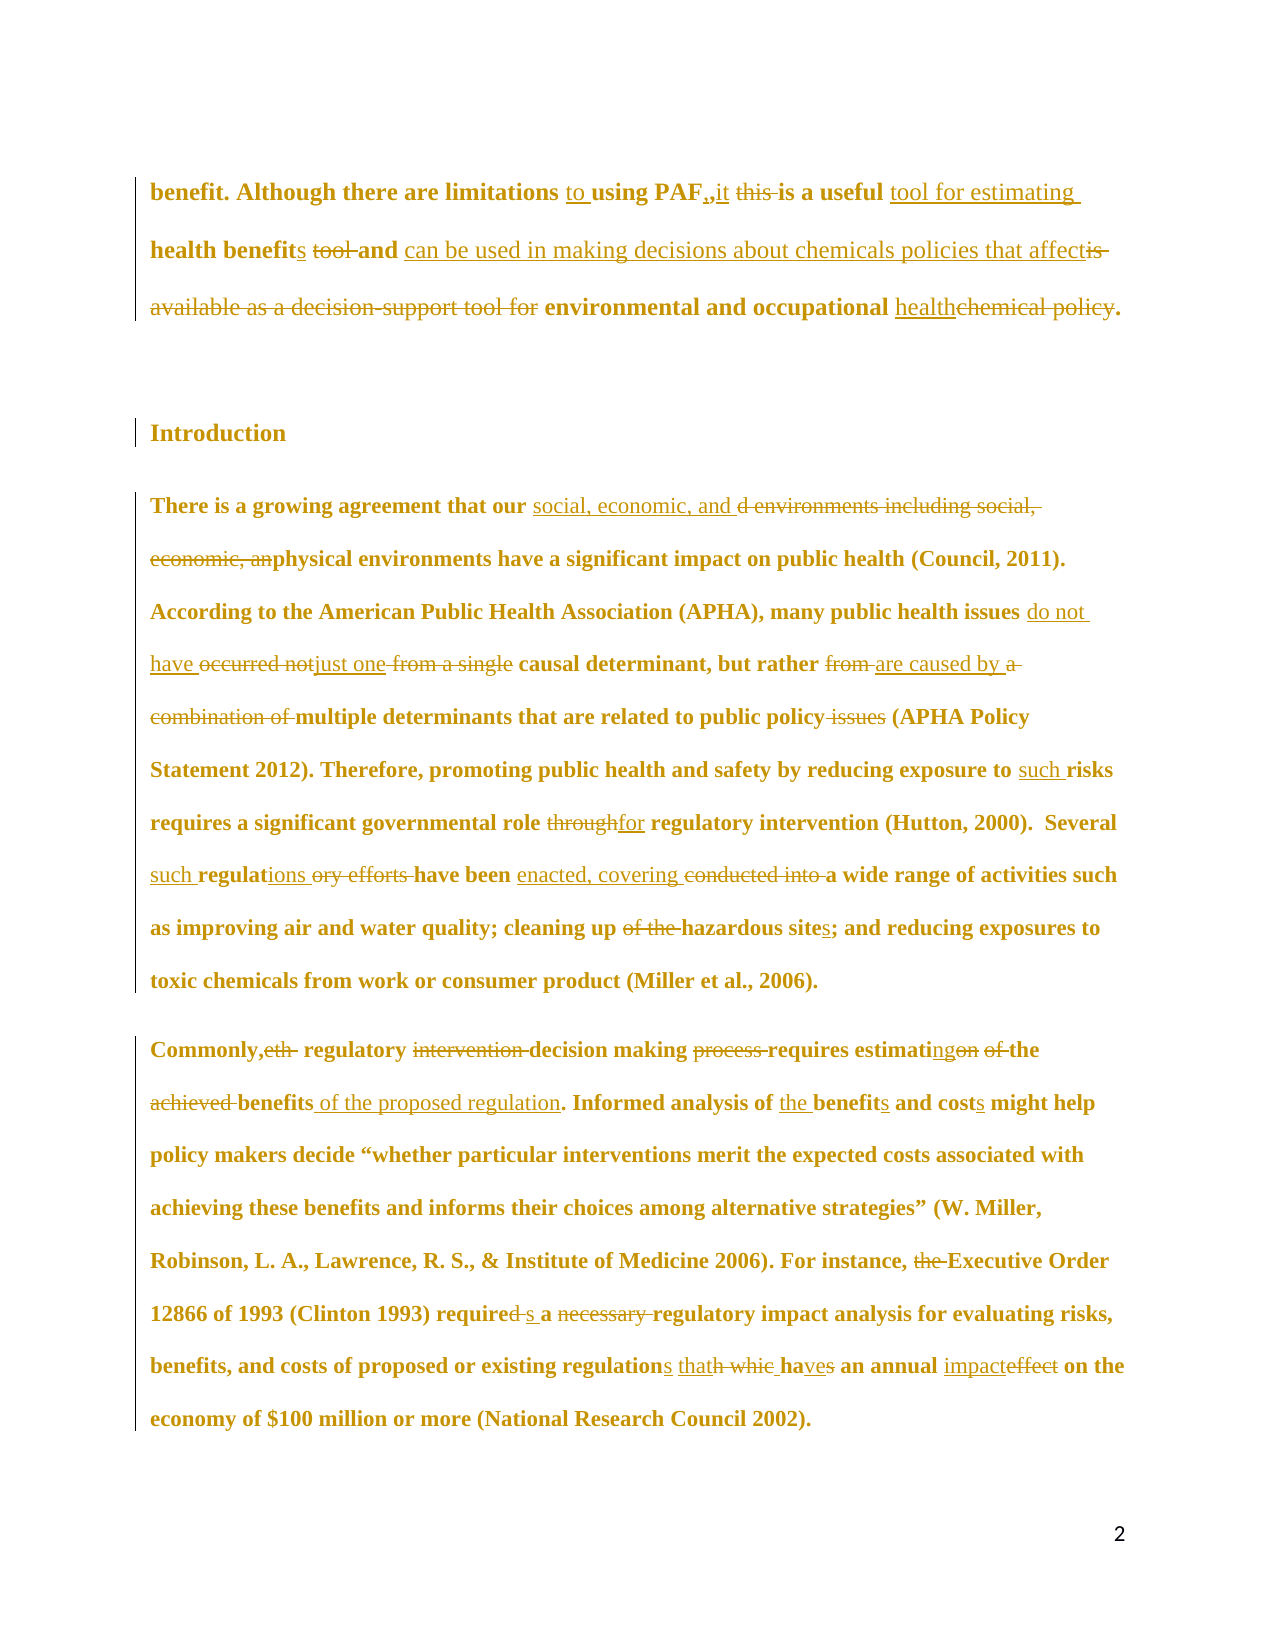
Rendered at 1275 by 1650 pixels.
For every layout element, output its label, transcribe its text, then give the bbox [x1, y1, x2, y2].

text Commonly, regulatory decision making requires estimati the benefits. Informed analysis of benefit and cost might help policy makers decide “whether particular interventions merit the expected costs associated with achieving these benefits and informs their choices among alternative strategies” (W. Miller, Robinson, L. A., Lawrence, R. S., & Institute of Medicine 2006). For instance, Executive Order 12866 of 1993 (Clinton 1993) requirea regulatory impact analysis for evaluating risks, benefits, and costs of proposed or existing regulation ha an annual on the economy of $100 million or more (National Research Council 2002). [150, 1036, 1125, 1431]
text Introduction [150, 418, 1125, 447]
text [150, 177, 1125, 321]
text There is a growing agreement that our physical environments have a significant impact on public health (Council, 2011). According to the American Public Health Association (APHA), many public health issues causal determinant, but rather multiple determinants that are related to public policy (APHA Policy Statement 2012). Therefore, promoting public health and safety by reducing exposure to risks requires a significant governmental role regulatory intervention (Hutton, 2000). Several regulathave been a wide range of activities such as improving air and water quality; cleaning up hazardous site; and reducing exposures to toxic chemicals from work or consumer product (Miller et al., 2006). [150, 492, 1125, 993]
